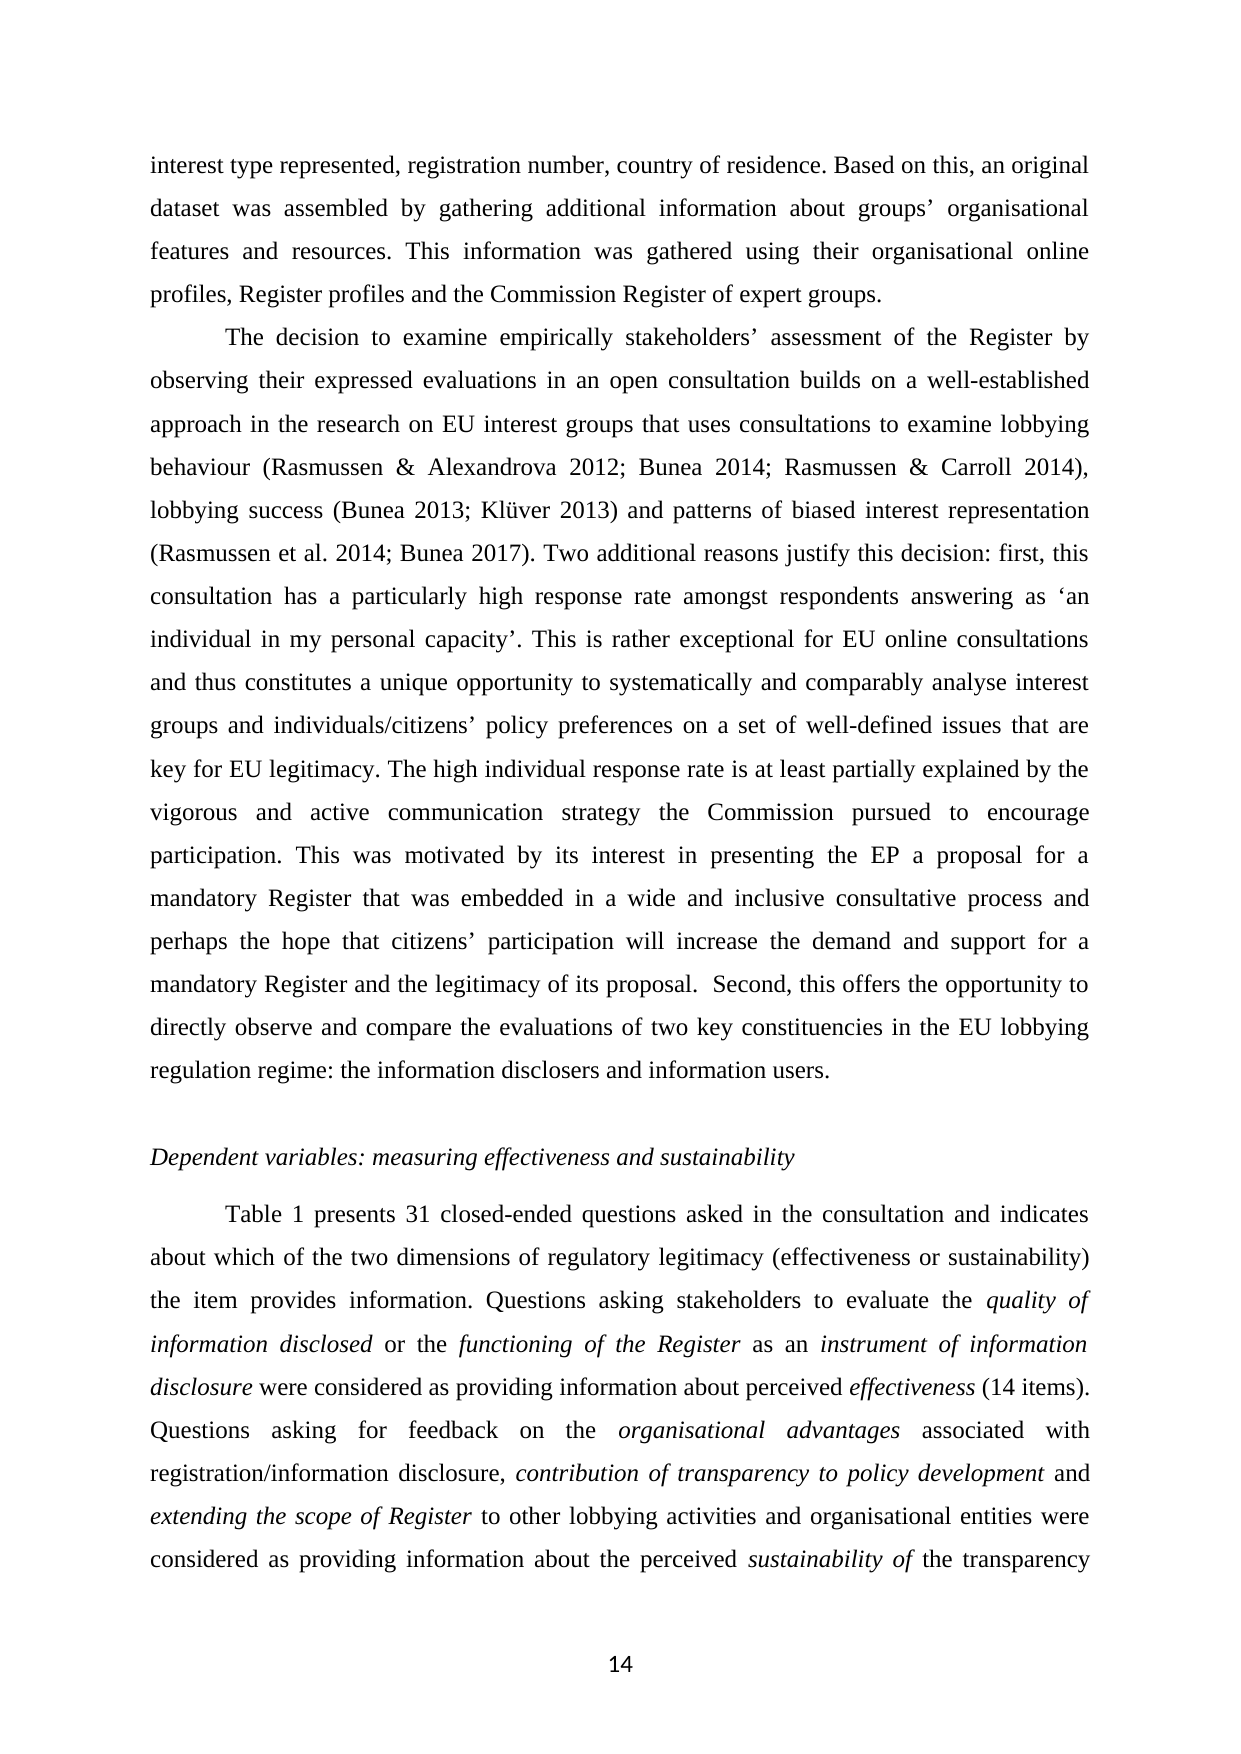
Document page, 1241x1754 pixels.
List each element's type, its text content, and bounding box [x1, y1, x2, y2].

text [150, 150, 1090, 308]
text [150, 1199, 1090, 1573]
text The decision to examine empirically stakeholders’ assessment of the Register by observing their expressed evaluations in an open consultation builds on a well-established approach in the research on EU interest groups that uses consultations to examine lobbying behaviour (Rasmussen & Alexandrova 2012; Bunea 2014; Rasmussen & Carroll 2014), lobbying success (Bunea 2013; Klüver 2013) and patterns of biased interest representation (Rasmussen et al. 2014; Bunea 2017). Two additional reasons justify this decision: first, this consultation has a particularly high response rate amongst respondents answering as ‘an individual in my personal capacity’. This is rather exceptional for EU online consultations and thus constitutes a unique opportunity to systematically and comparably analyse interest groups and individuals/citizens’ policy preferences on a set of well-defined issues that are key for EU legitimacy. The high individual response rate is at least partially explained by the vigorous and active communication strategy the Commission pursued to encourage participation. This was motivated by its interest in presenting the EP a proposal for a mandatory Register that was embedded in a wide and inclusive consultative process and perhaps the hope that citizens’ participation will increase the demand and support for a mandatory Register and the legitimacy of its proposal. Second, this offers the opportunity to directly observe and compare the evaluations of two key constituencies in the EU lobbying regulation regime: the information disclosers and information users. [150, 322, 1090, 1084]
text Dependent variables: measuring effectiveness and sustainability [150, 1142, 1090, 1171]
